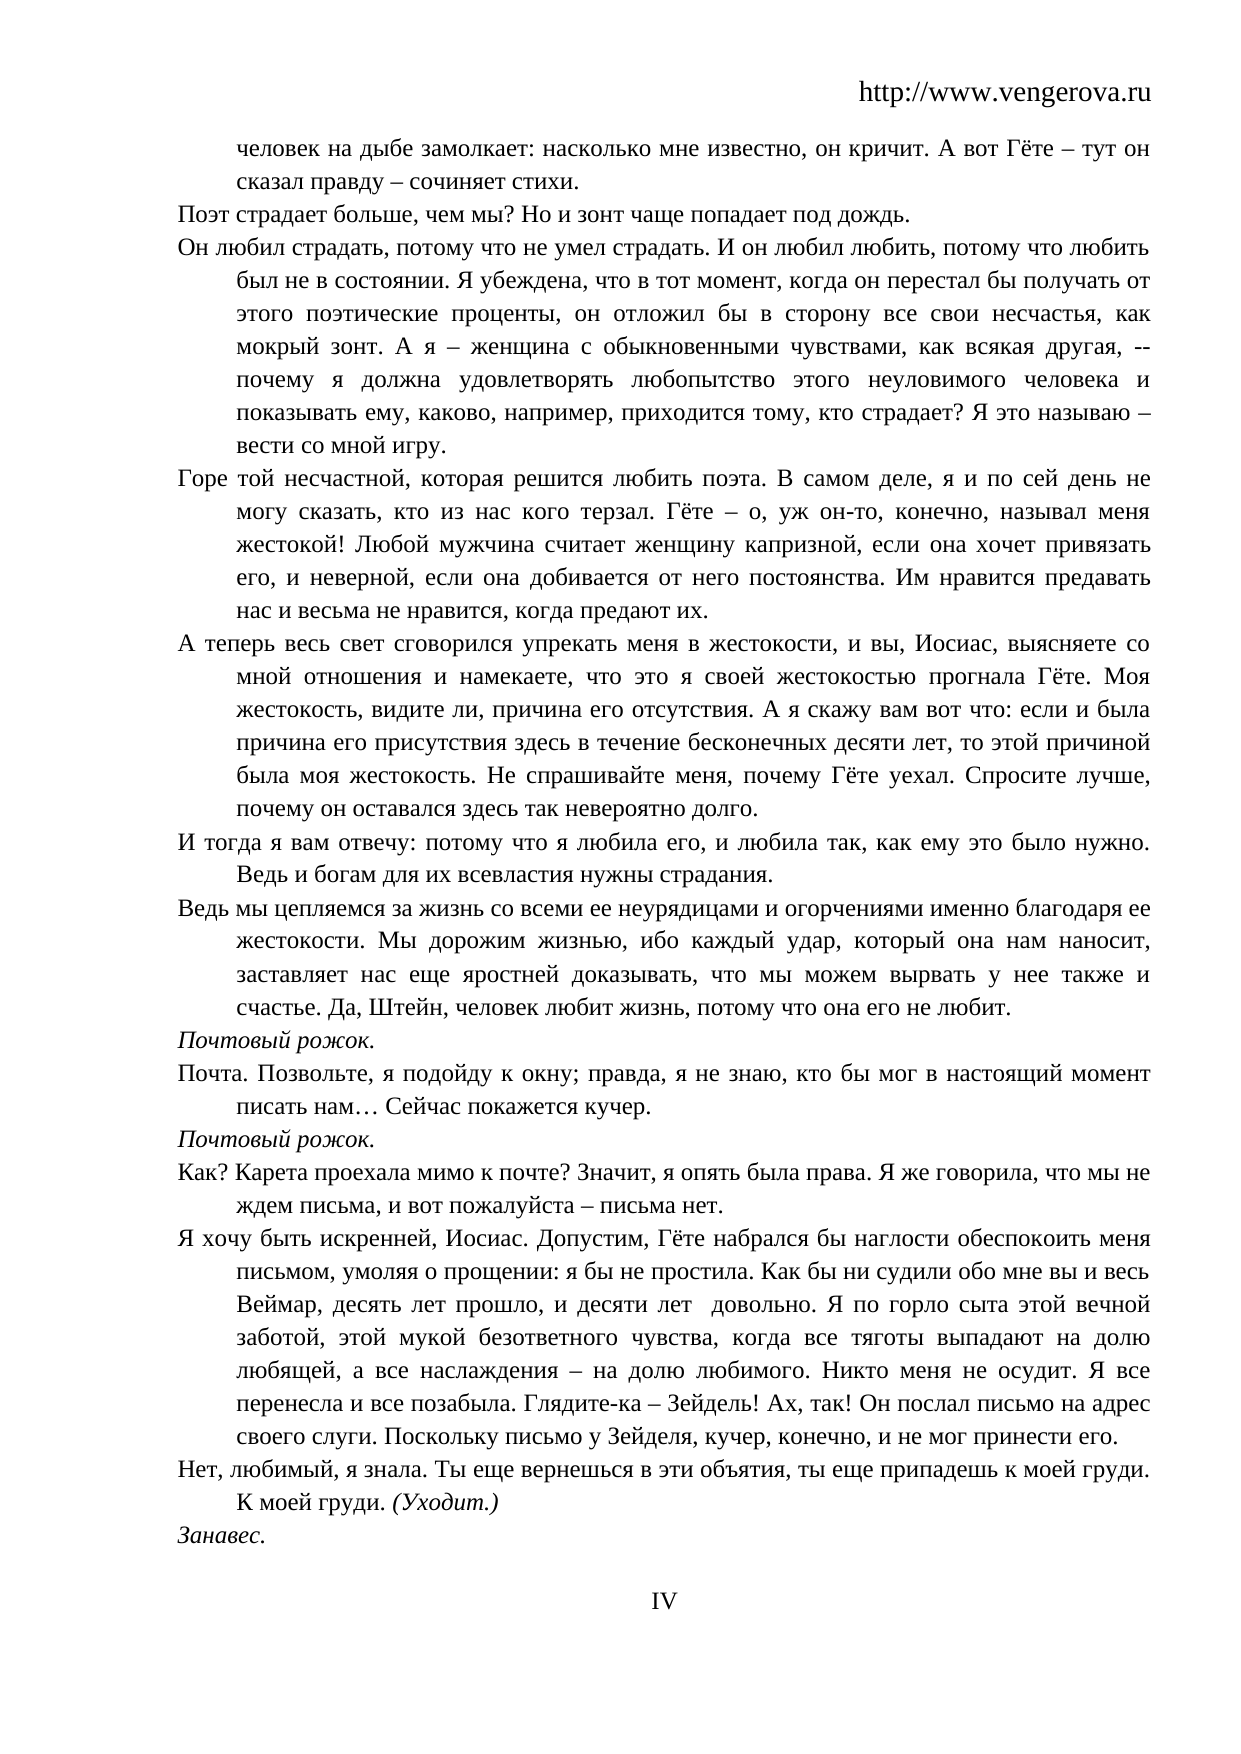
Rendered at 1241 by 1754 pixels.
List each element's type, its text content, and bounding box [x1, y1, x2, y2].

text Ведь мы цепляемся за жизнь со всеми ее неурядицами и огорчениями именно благодаря ее жестокости. Мы дорожим жизнью, ибо каждый удар, который она нам наносит, заставляет нас еще яростней доказывать, что мы можем вырвать у нее также и счастье. Да, Штейн, человек любит жизнь, потому что она его не любит. [177, 893, 1152, 1020]
text Как? Карета проехала мимо к почте? Значит, я опять была права. Я же говорила, что мы не ждем письма, и вот пожалуйста – письма нет. [177, 1157, 1152, 1218]
text Горе той несчастной, которая решится любить поэта. В самом деле, я и по сей день не могу сказать, кто из нас кого терзал. Гёте – о, уж он-то, конечно, называл меня жестокой! Любой мужчина считает женщину капризной, если она хочет привязать его, и неверной, если она добивается от него постоянства. Им нравится предавать нас и весьма не нравится, когда предают их. [177, 463, 1152, 624]
text Поэт страдает больше, чем мы? Но и зонт чаще попадает под дождь. [177, 199, 1152, 228]
text Я хочу быть искренней, Иосиас. Допустим, Гёте набрался бы наглости обеспокоить меня письмом, умоляя о прощении: я бы не простила. Как бы ни судили обо мне вы и весь Веймар, десять лет прошло, и десяти лет довольно. Я по горло сыта этой вечной заботой, этой мукой безответного чувства, когда все тяготы выпадают на долю любящей, а все наслаждения – на долю любимого. Никто меня не осудит. Я все перенесла и все позабыла. Глядите-ка – Зейдель! Ах, так! Он послал письмо на адрес своего слуги. Поскольку письмо у Зейделя, кучер, конечно, и не мог принести его. [177, 1223, 1152, 1450]
text Почтовый рожок. [177, 1025, 1152, 1053]
text IV [177, 1586, 1152, 1615]
text Он любил страдать, потому что не умел страдать. И он любил любить, потому что любить был не в состоянии. Я убеждена, что в тот момент, когда он перестал бы получать от этого поэтические проценты, он отложил бы в сторону все свои несчастья, как мокрый зонт. А я – женщина с обыкновенными чувствами, как всякая другая, -- почему я должна удовлетворять любопытство этого неуловимого человека и показывать ему, каково, например, приходится тому, кто страдает? Я это называю – вести со мной игру. [177, 232, 1152, 459]
text Занавес. [177, 1520, 1152, 1549]
text А теперь весь свет сговорился упрекать меня в жестокости, и вы, Иосиас, выясняете со мной отношения и намекаете, что это я своей жестокостью прогнала Гёте. Моя жестокость, видите ли, причина его отсутствия. А я скажу вам вот что: если и была причина его присутствия здесь в течение бесконечных десяти лет, то этой причиной была моя жестокость. Не спрашивайте меня, почему Гёте уехал. Спросите лучше, почему он оставался здесь так невероятно долго. [177, 628, 1152, 822]
text И тогда я вам отвечу: потому что я любила его, и любила так, как ему это было нужно. Ведь и богам для их всевластия нужны страдания. [177, 827, 1152, 888]
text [177, 133, 1152, 195]
text Почтовый рожок. [177, 1124, 1152, 1152]
text Нет, любимый, я знала. Ты еще вернешься в эти объятия, ты еще припадешь к моей груди. К моей груди. (Уходит.) [177, 1454, 1152, 1516]
text Почта. Позвольте, я подойду к окну; правда, я не знаю, кто бы мог в настоящий момент писать нам… Сейчас покажется кучер. [177, 1058, 1152, 1119]
